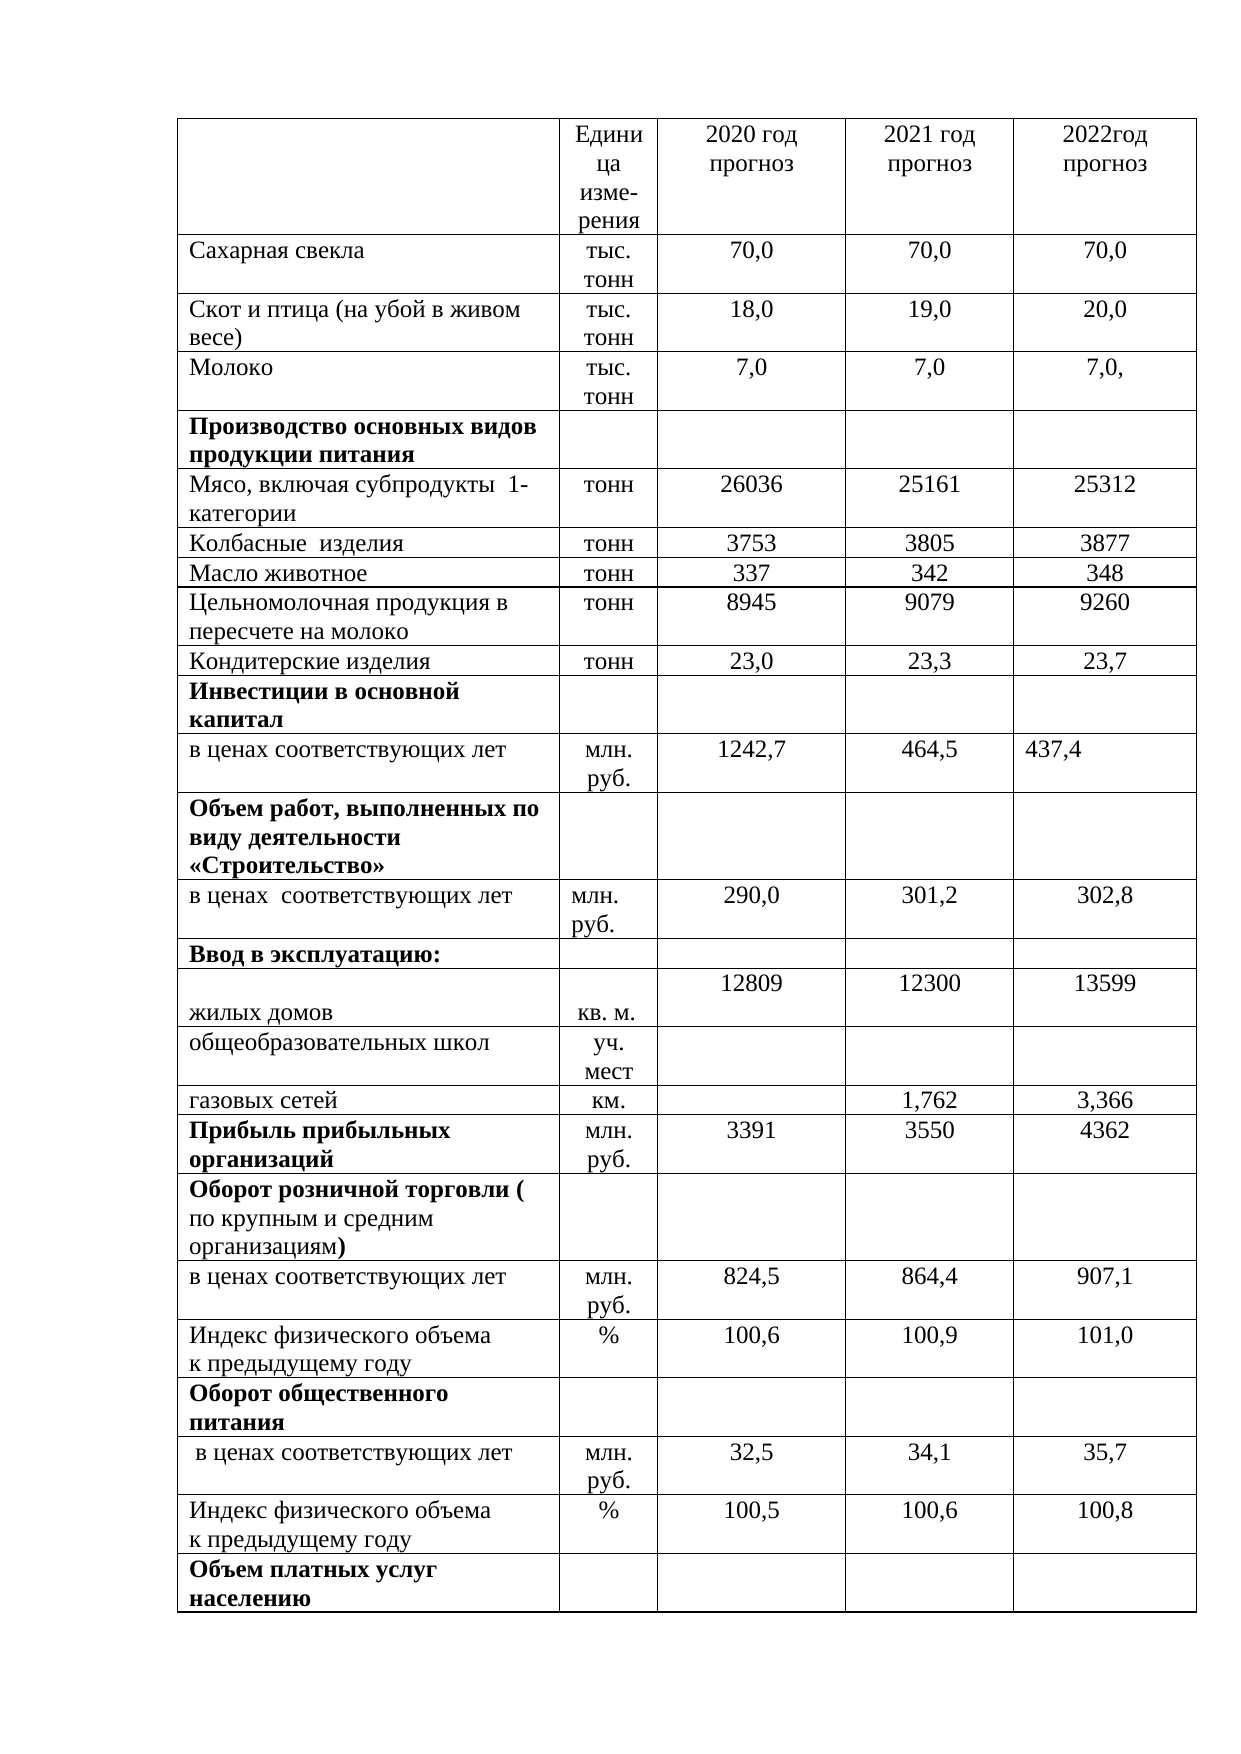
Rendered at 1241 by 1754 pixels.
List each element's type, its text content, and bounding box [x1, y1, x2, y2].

table_cell [560, 411, 657, 468]
table_cell [658, 1086, 845, 1114]
table_cell 437,4 [1014, 734, 1196, 792]
table_cell 7,0 [658, 352, 845, 410]
table_cell Прибыль прибыльных организаций [178, 1115, 559, 1173]
table_cell в ценах соответствующих лет [178, 734, 559, 792]
table_cell [560, 1174, 657, 1260]
table_cell [846, 793, 1013, 879]
table_cell тыс. тонн [560, 235, 657, 293]
table_cell 7,0 [846, 352, 1013, 410]
table_header 2021 год прогноз [846, 119, 1013, 234]
table_cell уч. мест [560, 1027, 657, 1084]
table_cell 824,5 [658, 1261, 845, 1319]
table_cell 290,0 [658, 880, 845, 938]
table_cell км. [560, 1086, 657, 1114]
table_cell [560, 939, 657, 967]
table_cell в ценах соответствующих лет [178, 880, 559, 938]
table_cell млн. руб. [560, 1261, 657, 1319]
table_cell [1014, 1174, 1196, 1260]
table_cell [658, 411, 845, 468]
table_cell [1014, 411, 1196, 468]
table_cell 12300 [846, 969, 1013, 1026]
table_cell 23,7 [1014, 646, 1196, 675]
table_cell 3805 [846, 528, 1013, 557]
table_cell Ввод в эксплуатацию: [178, 939, 559, 967]
table_cell газовых сетей [178, 1086, 559, 1114]
table_cell [1014, 1378, 1196, 1436]
table_cell кв. м. [560, 969, 657, 1026]
table_cell % [560, 1320, 657, 1377]
table_cell [658, 1554, 845, 1611]
table_cell Цельномолочная продукция в пересчете на молоко [178, 588, 559, 645]
table_cell [560, 1378, 657, 1436]
table_cell 25161 [846, 469, 1013, 527]
table_cell [560, 1554, 657, 1611]
table_cell 9079 [846, 588, 1013, 645]
table_cell 342 [846, 558, 1013, 586]
table_cell 70,0 [846, 235, 1013, 293]
table_cell 19,0 [846, 294, 1013, 351]
table_cell Индекс физического объема к предыдущему году [178, 1320, 559, 1377]
table_cell 100,5 [658, 1495, 845, 1553]
table_cell % [560, 1495, 657, 1553]
table_cell 7,0, [1014, 352, 1196, 410]
table_cell [1014, 939, 1196, 967]
table_header Единица изме- рения [560, 119, 657, 234]
table_cell 9260 [1014, 588, 1196, 645]
table_cell 35,7 [1014, 1437, 1196, 1494]
table_cell [1014, 676, 1196, 733]
table_cell Оборот розничной торговли ( по крупным и средним организациям) [178, 1174, 559, 1260]
table_cell 70,0 [1014, 235, 1196, 293]
table_cell [658, 793, 845, 879]
table_cell 337 [658, 558, 845, 586]
table_cell [560, 676, 657, 733]
table_cell в ценах соответствующих лет [178, 1437, 559, 1494]
table_cell 302,8 [1014, 880, 1196, 938]
table_cell тыс. тонн [560, 294, 657, 351]
table_cell [658, 939, 845, 967]
table_cell [560, 793, 657, 879]
table_cell [846, 1027, 1013, 1084]
table_cell Кондитерские изделия [178, 646, 559, 675]
table_cell 100,6 [846, 1495, 1013, 1553]
table_cell 13599 [1014, 969, 1196, 1026]
table_cell 12809 [658, 969, 845, 1026]
table_cell [1014, 1554, 1196, 1611]
table_cell 348 [1014, 558, 1196, 586]
table_cell [658, 676, 845, 733]
table_cell тонн [560, 528, 657, 557]
table_cell Оборот общественного питания [178, 1378, 559, 1436]
table_cell 100,6 [658, 1320, 845, 1377]
table_cell общеобразовательных школ [178, 1027, 559, 1084]
table_header 2022год прогноз [1014, 119, 1196, 234]
table_cell млн. руб. [560, 1115, 657, 1173]
table_cell 32,5 [658, 1437, 845, 1494]
table_cell 23,3 [846, 646, 1013, 675]
table_cell Масло животное [178, 558, 559, 586]
table_cell 3877 [1014, 528, 1196, 557]
table_cell [658, 1174, 845, 1260]
table_cell 464,5 [846, 734, 1013, 792]
table_cell 34,1 [846, 1437, 1013, 1494]
table_cell [846, 1174, 1013, 1260]
table_cell 100,9 [846, 1320, 1013, 1377]
table_cell Инвестиции в основной капитал [178, 676, 559, 733]
table_cell тонн [560, 646, 657, 675]
table_cell 3391 [658, 1115, 845, 1173]
table_cell 70,0 [658, 235, 845, 293]
table_cell тонн [560, 588, 657, 645]
table_cell [658, 1027, 845, 1084]
table_cell [846, 676, 1013, 733]
table_cell Молоко [178, 352, 559, 410]
table_cell [846, 939, 1013, 967]
table_cell [1014, 793, 1196, 879]
table_cell 3550 [846, 1115, 1013, 1173]
table_cell млн. руб. [560, 1437, 657, 1494]
table_cell Сахарная свекла [178, 235, 559, 293]
table_cell 301,2 [846, 880, 1013, 938]
table_cell [846, 1554, 1013, 1611]
table_cell тонн [560, 558, 657, 586]
table_cell Скот и птица (на убой в живом весе) [178, 294, 559, 351]
table_cell в ценах соответствующих лет [178, 1261, 559, 1319]
table_cell 101,0 [1014, 1320, 1196, 1377]
table_cell 4362 [1014, 1115, 1196, 1173]
table_cell тыс. тонн [560, 352, 657, 410]
table_cell 864,4 [846, 1261, 1013, 1319]
table_cell [846, 1378, 1013, 1436]
table_cell млн. руб. [560, 880, 657, 938]
table_cell 25312 [1014, 469, 1196, 527]
table_cell 1,762 [846, 1086, 1013, 1114]
table_cell 907,1 [1014, 1261, 1196, 1319]
table_header 2020 год прогноз [658, 119, 845, 234]
table_cell 1242,7 [658, 734, 845, 792]
table_cell [846, 411, 1013, 468]
table_cell 20,0 [1014, 294, 1196, 351]
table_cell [178, 1495, 559, 1553]
table_header [178, 119, 559, 234]
table_cell [658, 1378, 845, 1436]
table_cell жилых домов [178, 969, 559, 1026]
table_cell Колбасные изделия [178, 528, 559, 557]
table_cell 18,0 [658, 294, 845, 351]
table_cell 100,8 [1014, 1495, 1196, 1553]
table_cell 26036 [658, 469, 845, 527]
table_cell 3,366 [1014, 1086, 1196, 1114]
table_cell 3753 [658, 528, 845, 557]
table_cell 8945 [658, 588, 845, 645]
table_cell Объем работ, выполненных по виду деятельности «Строительство» [178, 793, 559, 879]
table_cell Мясо, включая субпродукты 1-категории [178, 469, 559, 527]
table_cell Производство основных видов продукции питания [178, 411, 559, 468]
table_cell млн. руб. [560, 734, 657, 792]
table_cell Объем платных услуг населению [178, 1554, 559, 1611]
table_cell 23,0 [658, 646, 845, 675]
table_cell тонн [560, 469, 657, 527]
table_cell [1014, 1027, 1196, 1084]
